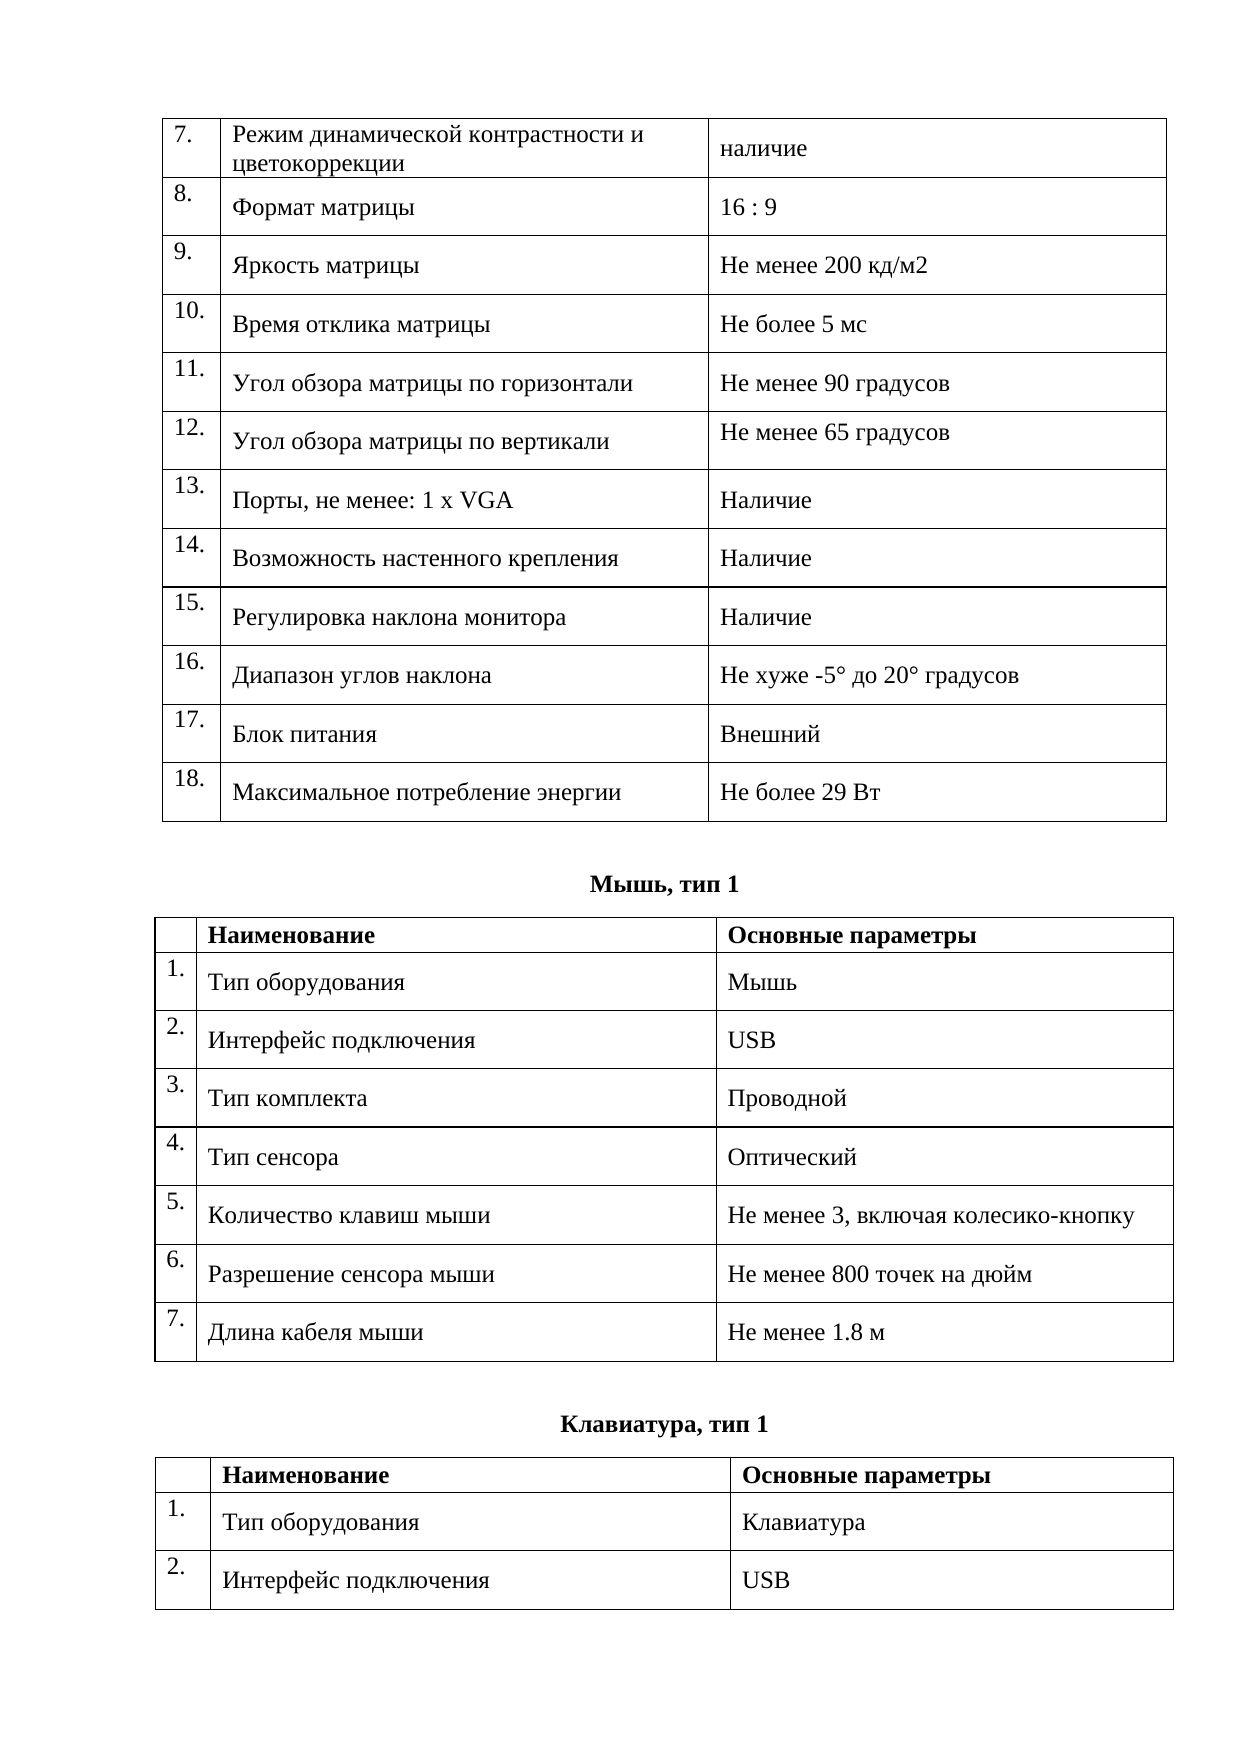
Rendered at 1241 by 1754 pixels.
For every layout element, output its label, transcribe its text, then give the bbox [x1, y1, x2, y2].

table_cell [156, 1011, 196, 1068]
table_cell Количество клавиш мыши [197, 1186, 716, 1243]
table_cell Мышь [717, 953, 1173, 1010]
table_cell [163, 236, 220, 294]
table_cell [163, 178, 220, 235]
table_cell Регулировка наклона монитора [221, 588, 708, 645]
table_cell [156, 953, 196, 1010]
table_cell Интерфейс подключения [211, 1551, 730, 1609]
table_cell [163, 588, 220, 645]
table_cell Не менее 200 кд/м2 [709, 236, 1166, 294]
table_cell Наличие [709, 529, 1166, 586]
table_cell Угол обзора матрицы по горизонтали [221, 353, 708, 411]
table_cell Интерфейс подключения [197, 1011, 716, 1068]
table_cell Длина кабеля мыши [197, 1303, 716, 1361]
table_cell [156, 1551, 210, 1609]
table_cell USB [717, 1011, 1173, 1068]
table_cell [163, 295, 220, 352]
table_cell Возможность настенного крепления [221, 529, 708, 586]
table_cell 16 : 9 [709, 178, 1166, 235]
table_cell [163, 705, 220, 762]
table_cell [163, 119, 220, 177]
table_cell Оптический [717, 1128, 1173, 1185]
table_cell Угол обзора матрицы по вертикали [221, 412, 708, 469]
table_cell Тип оборудования [197, 953, 716, 1010]
table_cell Тип оборудования [211, 1493, 730, 1550]
table_cell Не менее 3, включая колесико-кнопку [717, 1186, 1173, 1243]
table_cell Формат матрицы [221, 178, 708, 235]
table_cell наличие [709, 119, 1166, 177]
table_cell Клавиатура [731, 1493, 1173, 1550]
table_header Наименование [211, 1458, 730, 1492]
table_cell [163, 412, 220, 469]
table_cell [163, 646, 220, 703]
table_cell Не хуже -5° до 20° градусов [709, 646, 1166, 703]
table_cell Диапазон углов наклона [221, 646, 708, 703]
table_cell Не более 29 Вт [709, 763, 1166, 821]
text Клавиатура, тип 1 [177, 1409, 1152, 1438]
table_cell [156, 1245, 196, 1302]
table_cell [163, 470, 220, 528]
table_cell Разрешение сенсора мыши [197, 1245, 716, 1302]
table_header Основные параметры [717, 918, 1173, 952]
table_header Наименование [197, 918, 716, 952]
table_cell [163, 353, 220, 411]
table_header [156, 918, 196, 952]
table_cell Тип сенсора [197, 1128, 716, 1185]
table_cell Время отклика матрицы [221, 295, 708, 352]
text Мышь, тип 1 [177, 869, 1152, 898]
table_cell [156, 1128, 196, 1185]
table_cell Проводной [717, 1069, 1173, 1126]
table_cell Тип комплекта [197, 1069, 716, 1126]
table_cell Не менее 800 точек на дюйм [717, 1245, 1173, 1302]
table_cell Порты, не менее: 1 x VGA [221, 470, 708, 528]
table_cell Наличие [709, 588, 1166, 645]
table_cell Режим динамической контрастности и цветокоррекции [221, 119, 708, 177]
table_cell USB [731, 1551, 1173, 1609]
table_cell Не менее 1.8 м [717, 1303, 1173, 1361]
table_cell [156, 1493, 210, 1550]
table_cell Не менее 65 градусов [709, 412, 1166, 469]
table_cell Не более 5 мс [709, 295, 1166, 352]
table_header [156, 1458, 210, 1492]
table_cell [156, 1069, 196, 1126]
table_cell Максимальное потребление энергии [221, 763, 708, 821]
table_cell Яркость матрицы [221, 236, 708, 294]
table_cell [163, 763, 220, 821]
table_cell Наличие [709, 470, 1166, 528]
table_cell Внешний [709, 705, 1166, 762]
table_cell [163, 529, 220, 586]
table_cell [156, 1303, 196, 1361]
table_cell Не менее 90 градусов [709, 353, 1166, 411]
table_header Основные параметры [731, 1458, 1173, 1492]
table_cell Блок питания [221, 705, 708, 762]
table_cell [156, 1186, 196, 1243]
